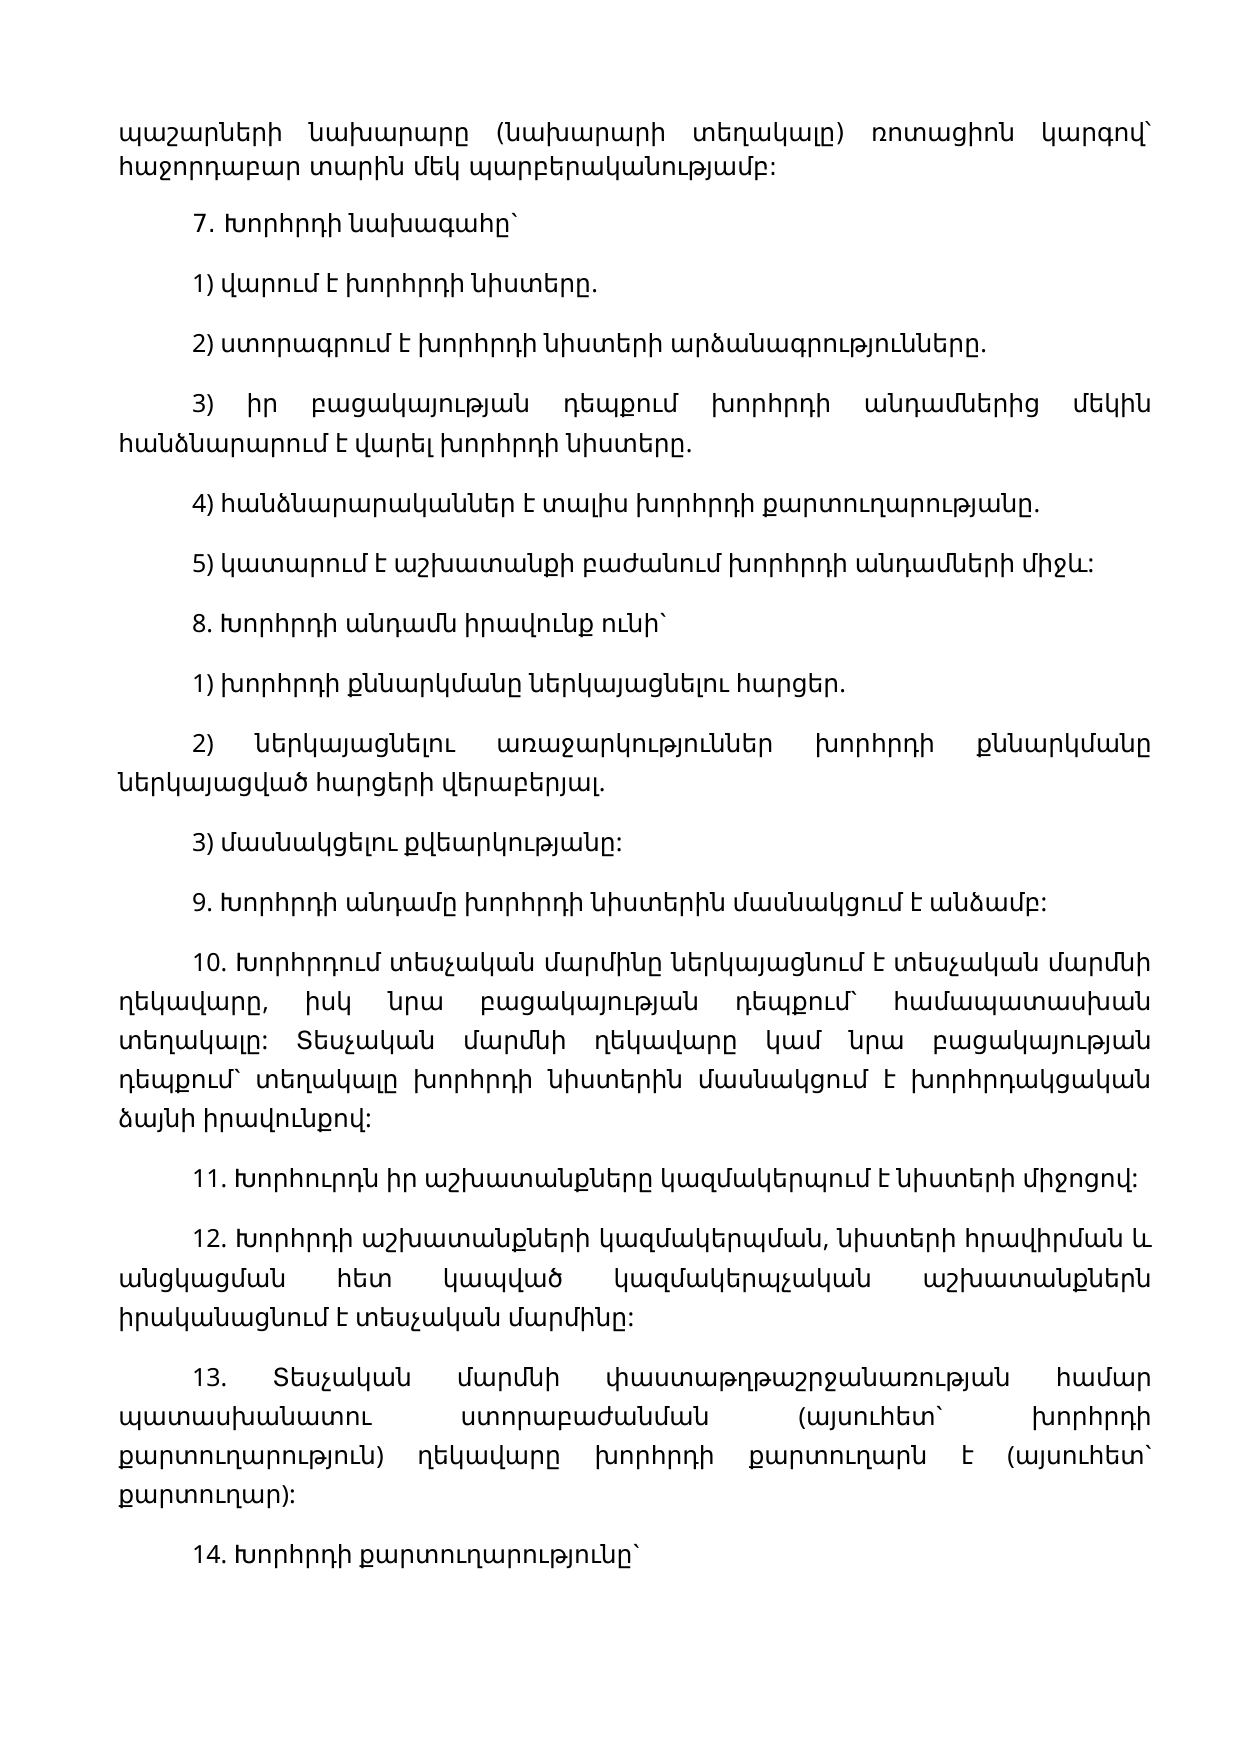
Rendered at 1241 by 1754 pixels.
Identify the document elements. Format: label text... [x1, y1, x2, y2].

text 11. Խորհուրդն իր աշխատանքները կազմակերպում է նիստերի միջոցով: [118, 1161, 1152, 1195]
text 2) ներկայացնելու առաջարկություններ խորհրդի քննարկմանը ներկայացված հարցերի վերաբերյալ. [118, 725, 1152, 798]
text 2) ստորագրում է խորհրդի նիստերի արձանագրությունները. [118, 326, 1152, 360]
text 13. Տեսչական մարմնի փաստաթղթաշրջանառության համար պատասխանատու ստորաբաժանման (այսուհետ` խորհրդի քարտուղարություն) ղեկավարը խորհրդի քարտուղարն է (այսուհետ` քարտուղար): [118, 1359, 1152, 1511]
text 9. Խորհրդի անդամը խորհրդի նիստերին մասնակցում է անձամբ: [118, 884, 1152, 918]
text 5) կատարում է աշխատանքի բաժանում խորհրդի անդամների միջև: [118, 545, 1152, 579]
text 7. Խորհրդի նախագահը` [118, 206, 1152, 240]
text 4) հանձնարարականներ է տալիս խորհրդի քարտուղարությանը. [118, 485, 1152, 519]
text 3) մասնակցելու քվեարկությանը: [118, 824, 1152, 858]
text 8. Խորհրդի անդամն իրավունք ունի` [118, 605, 1152, 639]
text 14. Խորհրդի քարտուղարությունը` [118, 1537, 1152, 1571]
text 3) իր բացակայության դեպքում խորհրդի անդամներից մեկին հանձնարարում է վարել խորհրդի նիստերը. [118, 386, 1152, 459]
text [118, 118, 1152, 181]
text 1) վարում է խորհրդի նիստերը. [118, 266, 1152, 300]
text 10. Խորհրդում տեսչական մարմինը ներկայացնում է տեսչական մարմնի ղեկավարը, իսկ նրա բացակայության դեպքում` համապատասխան տեղակալը: Տեսչական մարմնի ղեկավարը կամ նրա բացակայության դեպքում` տեղակալը խորհրդի նիստերին մասնակցում է խորհրդակցական ձայնի իրավունքով: [118, 944, 1152, 1135]
text 1) խորհրդի քննարկմանը ներկայացնելու հարցեր. [118, 665, 1152, 699]
text 12. Խորհրդի աշխատանքների կազմակերպման, նիստերի հրավիրման և անցկացման հետ կապված կազմակերպչական աշխատանքներն իրականացնում է տեսչական մարմինը: [118, 1221, 1152, 1333]
